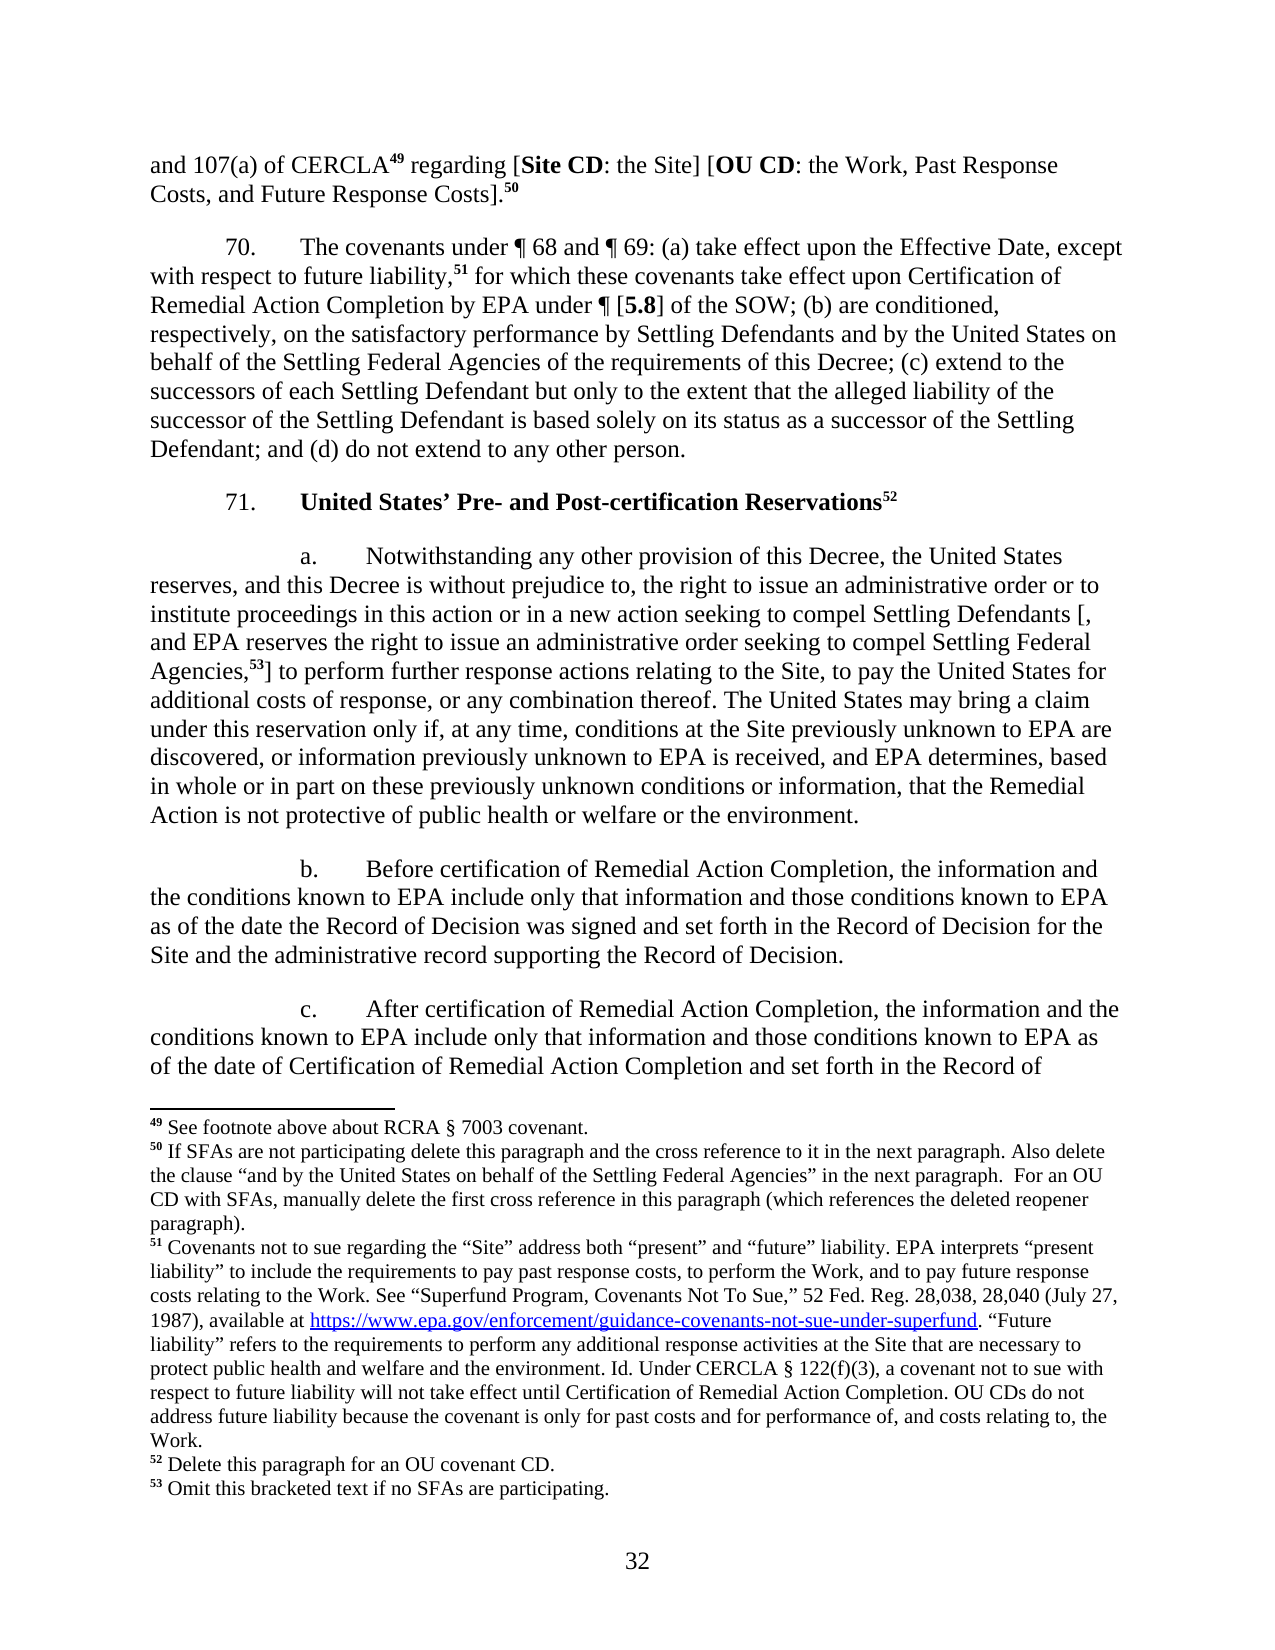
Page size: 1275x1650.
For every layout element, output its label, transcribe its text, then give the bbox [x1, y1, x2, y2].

text Notwithstanding any other provision of this Decree, the United States reserves, and this Decree is without prejudice to, the right to issue an administrative order or to institute proceedings in this action or in a new action seeking to compel Settling Defendants [, and EPA reserves the right to issue an administrative order seeking to compel Settling Federal Agencies,] to perform further response actions relating to the Site, to pay the United States for additional costs of response, or any combination thereof. The United States may bring a claim under this reservation only if, at any time, conditions at the Site previously unknown to EPA are discovered, or information previously unknown to EPA is received, and EPA determines, based in whole or in part on these previously unknown conditions or information, that the Remedial Action is not protective of public health or welfare or the environment. [150, 541, 1125, 829]
text Covenants for Settling Federal Agencies. Subject to ¶ 71 and ¶ 72, EPA covenants not to take administrative action against Settling Federal Agencies under sections 106 and 107(a) of CERCLA regarding [Site CD: the Site] [OU CD: the Work, Past Response Costs, and Future Response Costs]. [150, 150, 1125, 207]
text Before certification of Remedial Action Completion, the information and the conditions known to EPA include only that information and those conditions known to EPA as of the date the Record of Decision was signed and set forth in the Record of Decision for the Site and the administrative record supporting the Record of Decision. [150, 854, 1125, 969]
text The covenants under ¶ 68 and ¶ 69: (a) take effect upon the Effective Date, except with respect to future liability, for which these covenants take effect upon Certification of Remedial Action Completion by EPA under ¶ [5.8] of the SOW; (b) are conditioned, respectively, on the satisfactory performance by Settling Defendants and by the United States on behalf of the Settling Federal Agencies of the requirements of this Decree; (c) extend to the successors of each Settling Defendant but only to the extent that the alleged liability of the successor of the Settling Defendant is based solely on its status as a successor of the Settling Defendant; and (d) do not extend to any other person. [150, 232, 1125, 462]
text After certification of Remedial Action Completion, the information and the conditions known to EPA include only that information and those conditions known to EPA as of the date of Certification of Remedial Action Completion and set forth in the Record of Decision, the administrative record supporting the Record of Decision, the post-Record of Decision administrative record, or in any information received by EPA in accordance with the requirements of this Decree prior to Certification of Remedial Action Completion. [150, 994, 1125, 1080]
text United States’ Pre- and Post-certification Reservations [150, 487, 1125, 516]
